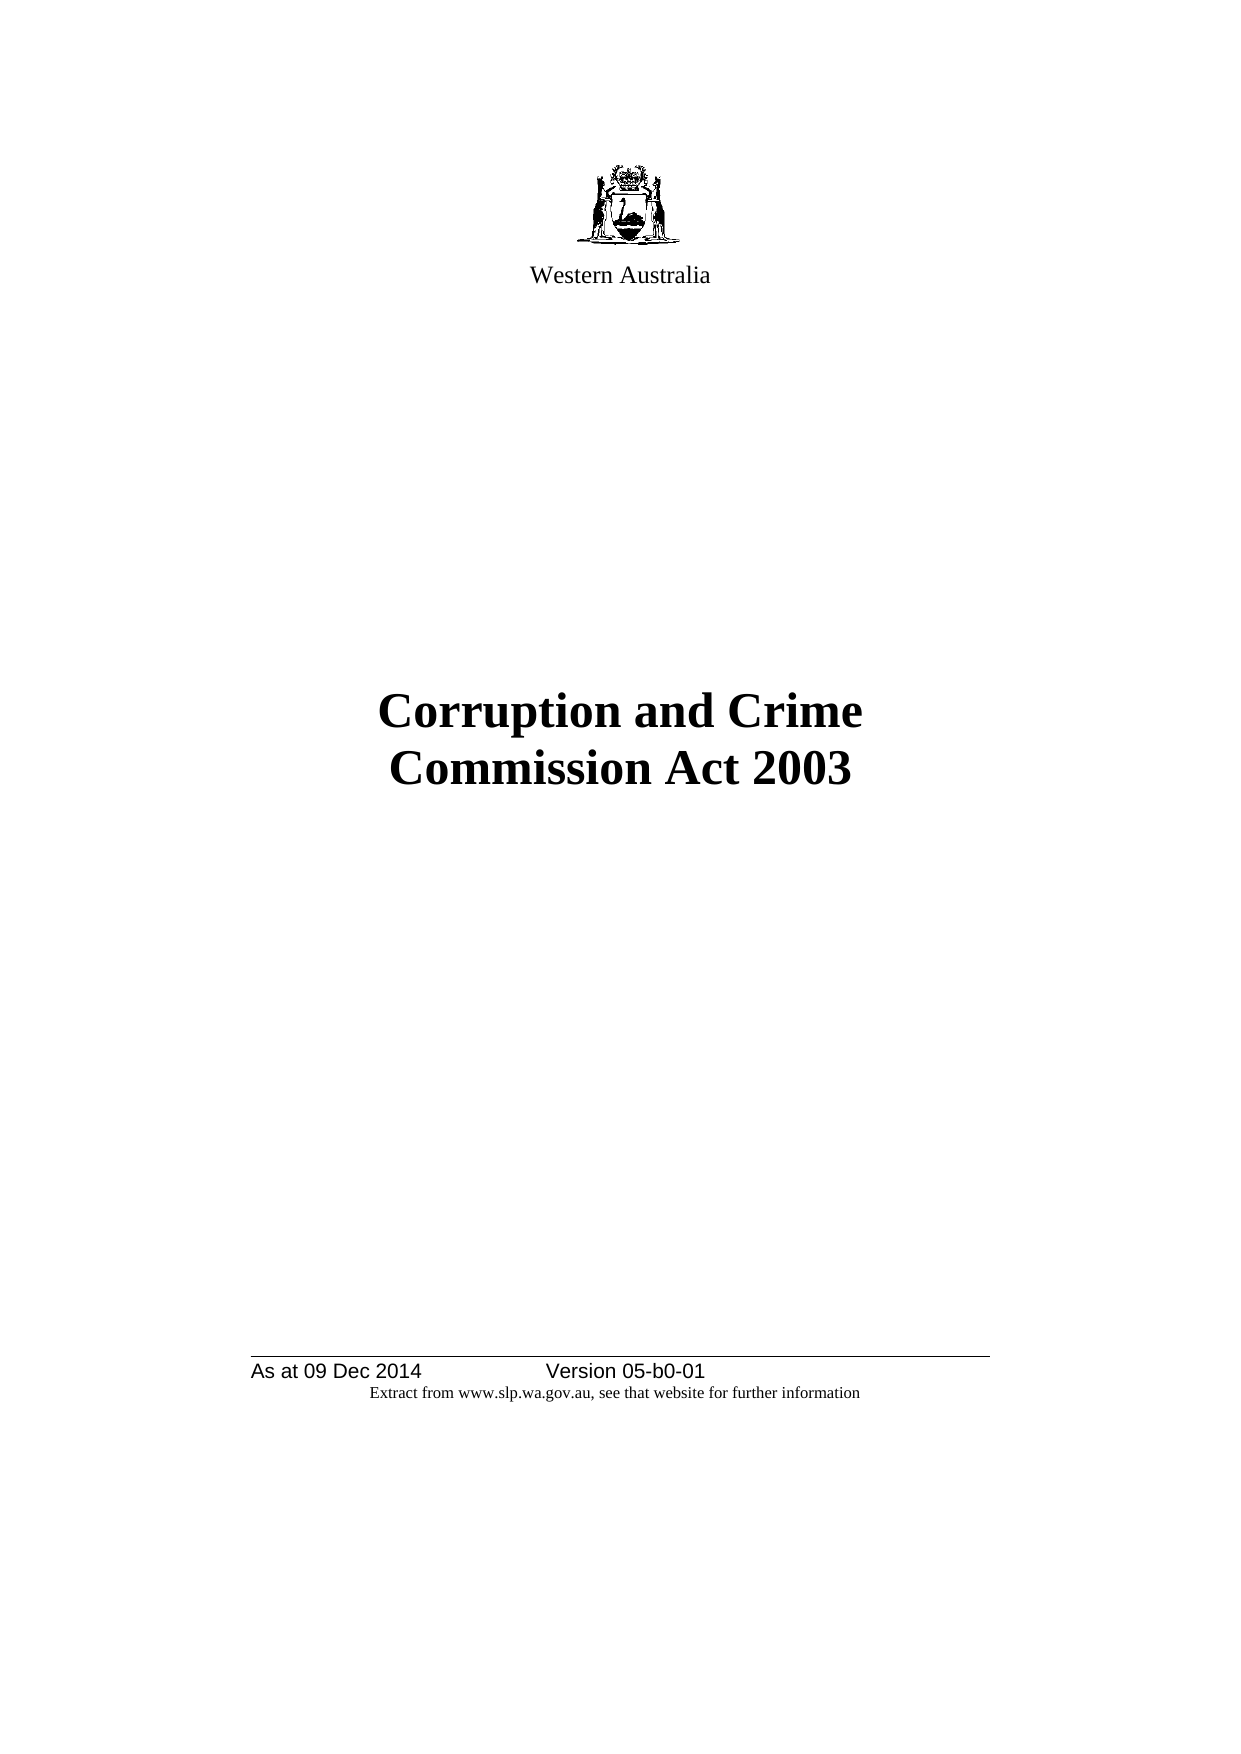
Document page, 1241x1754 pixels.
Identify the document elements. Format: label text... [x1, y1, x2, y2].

text Western Australia [251, 260, 990, 289]
picture [576, 163, 680, 246]
text Corruption and Crime Commission Act 2003 [251, 680, 990, 795]
